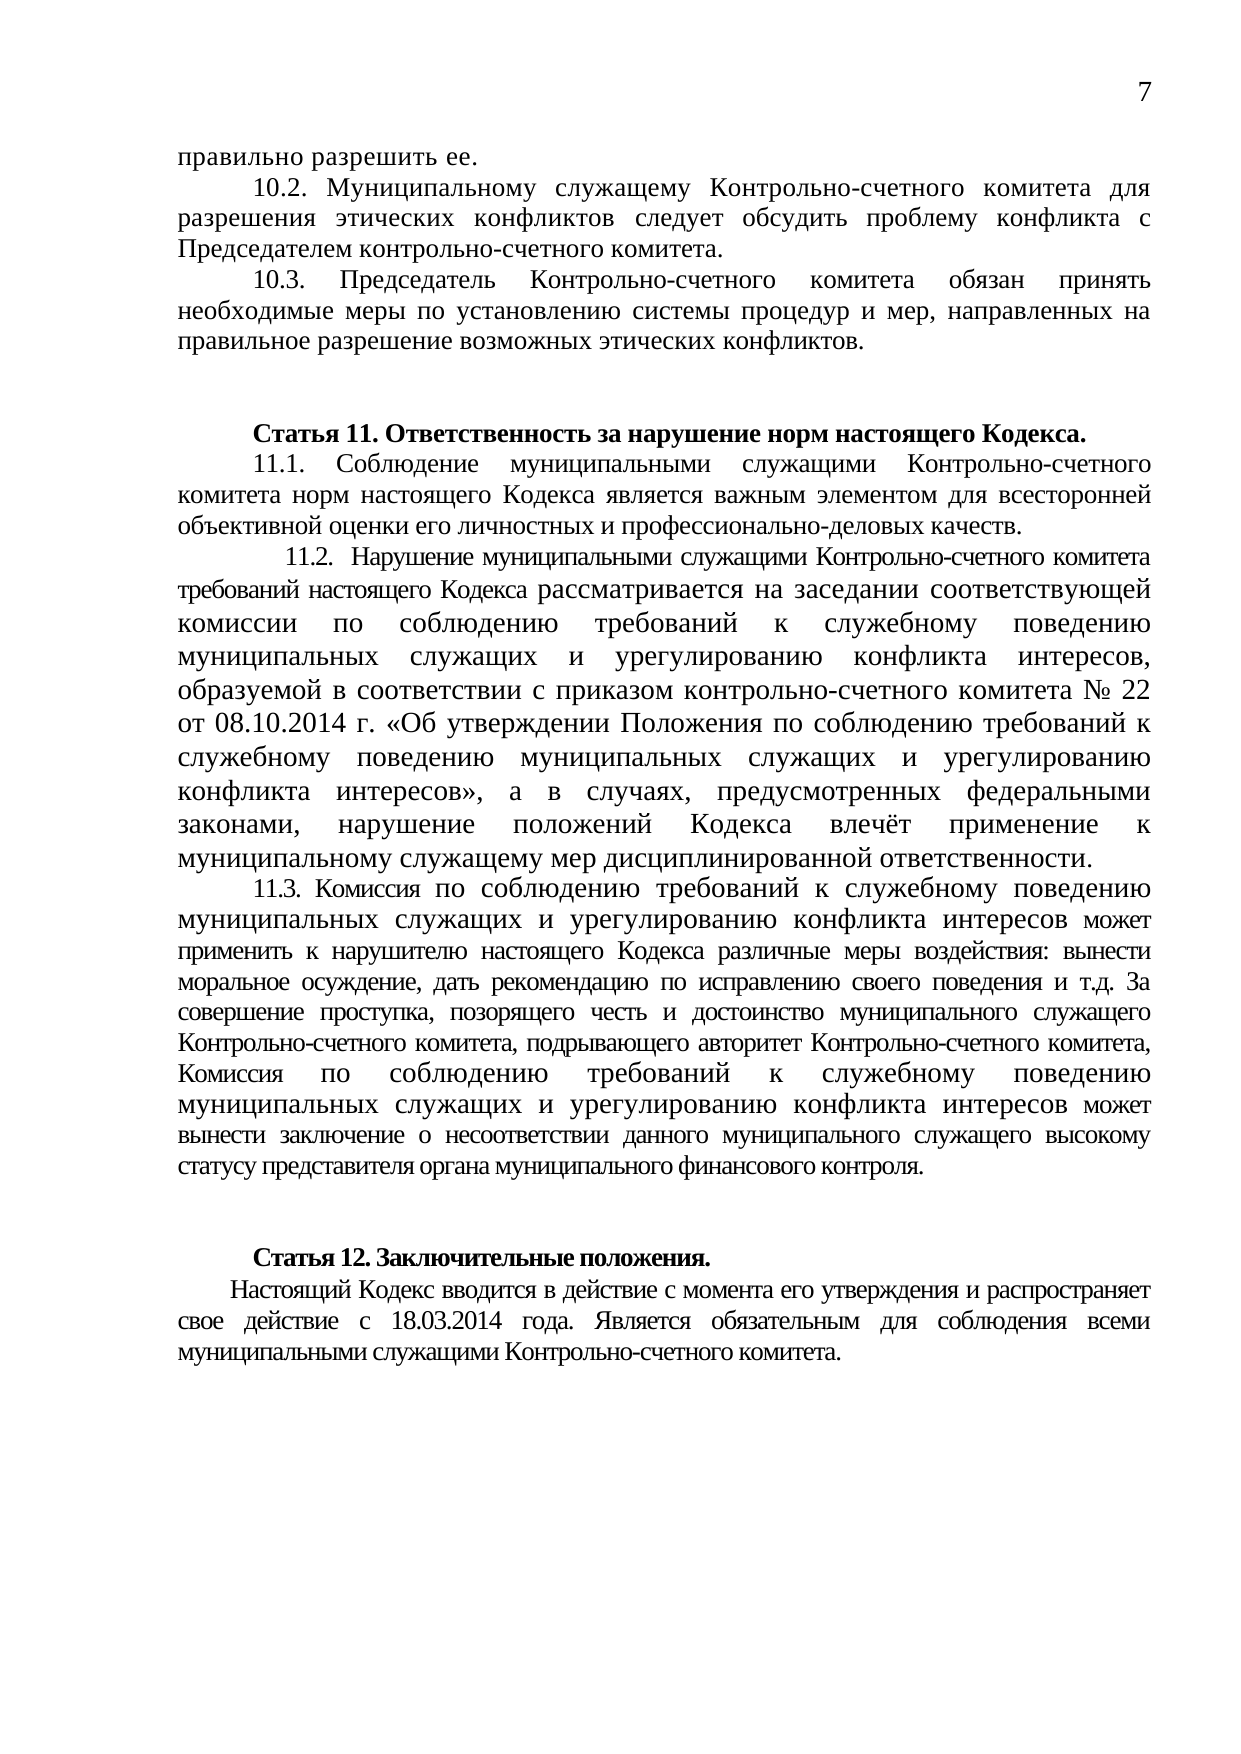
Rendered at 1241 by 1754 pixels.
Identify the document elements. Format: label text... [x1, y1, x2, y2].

text 11.3. Комиссия по соблюдению требований к служебному поведению муниципальных служащих и урегулированию конфликта интересов может применить к нарушителю настоящего Кодекса различные меры воздействия: вынести моральное осуждение, дать рекомендацию по исправлению своего поведения и т.д. За совершение проступка, позорящего честь и достоинство муниципального служащего Контрольно-счетного комитета, подрывающего авторитет Контрольно-счетного комитета, Комиссия по соблюдению требований к служебному поведению муниципальных служащих и урегулированию конфликта интересов может вынести заключение о несоответствии данного муниципального служащего высокому статусу представителя органа муниципального финансового контроля. [177, 873, 1152, 1181]
text 10.2. Муниципальному служащему Контрольно-счетного комитета для разрешения этических конфликтов следует обсудить проблему конфликта с Председателем контрольно-счетного комитета. [177, 172, 1152, 264]
text 11.2. Нарушение муниципальными служащими Контрольно-счетного комитета требований настоящего Кодекса рассматривается на заседании соответствующей комиссии по соблюдению требований к служебному поведению муниципальных служащих и урегулированию конфликта интересов, образуемой в соответствии с приказом контрольно-счетного комитета № 22 от 08.10.2014 г. «Об утверждении Положения по соблюдению требований к служебному поведению муниципальных служащих и урегулированию конфликта интересов», а в случаях, предусмотренных федеральными законами, нарушение положений Кодекса влечёт применение к муниципальному служащему мер дисциплинированной ответственности. [177, 540, 1152, 873]
text 11.1. Соблюдение муниципальными служащими Контрольно-счетного комитета норм настоящего Кодекса является важным элементом для всесторонней объективной оценки его личностных и профессионально-деловых качеств. [177, 448, 1152, 540]
text Настоящий Кодекс вводится в действие с момента его утверждения и распространяет свое действие с 18.03.2014 года. Является обязательным для соблюдения всеми муниципальными служащими Контрольно-счетного комитета. [177, 1273, 1152, 1366]
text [177, 141, 1152, 172]
text Статья 11. Ответственность за нарушение норм настоящего Кодекса. [177, 417, 1152, 448]
text 10.3. Председатель Контрольно-счетного комитета обязан принять необходимые меры по установлению системы процедур и мер, направленных на правильное разрешение возможных этических конфликтов. [177, 264, 1152, 356]
text Статья 12. Заключительные положения. [177, 1242, 1152, 1273]
